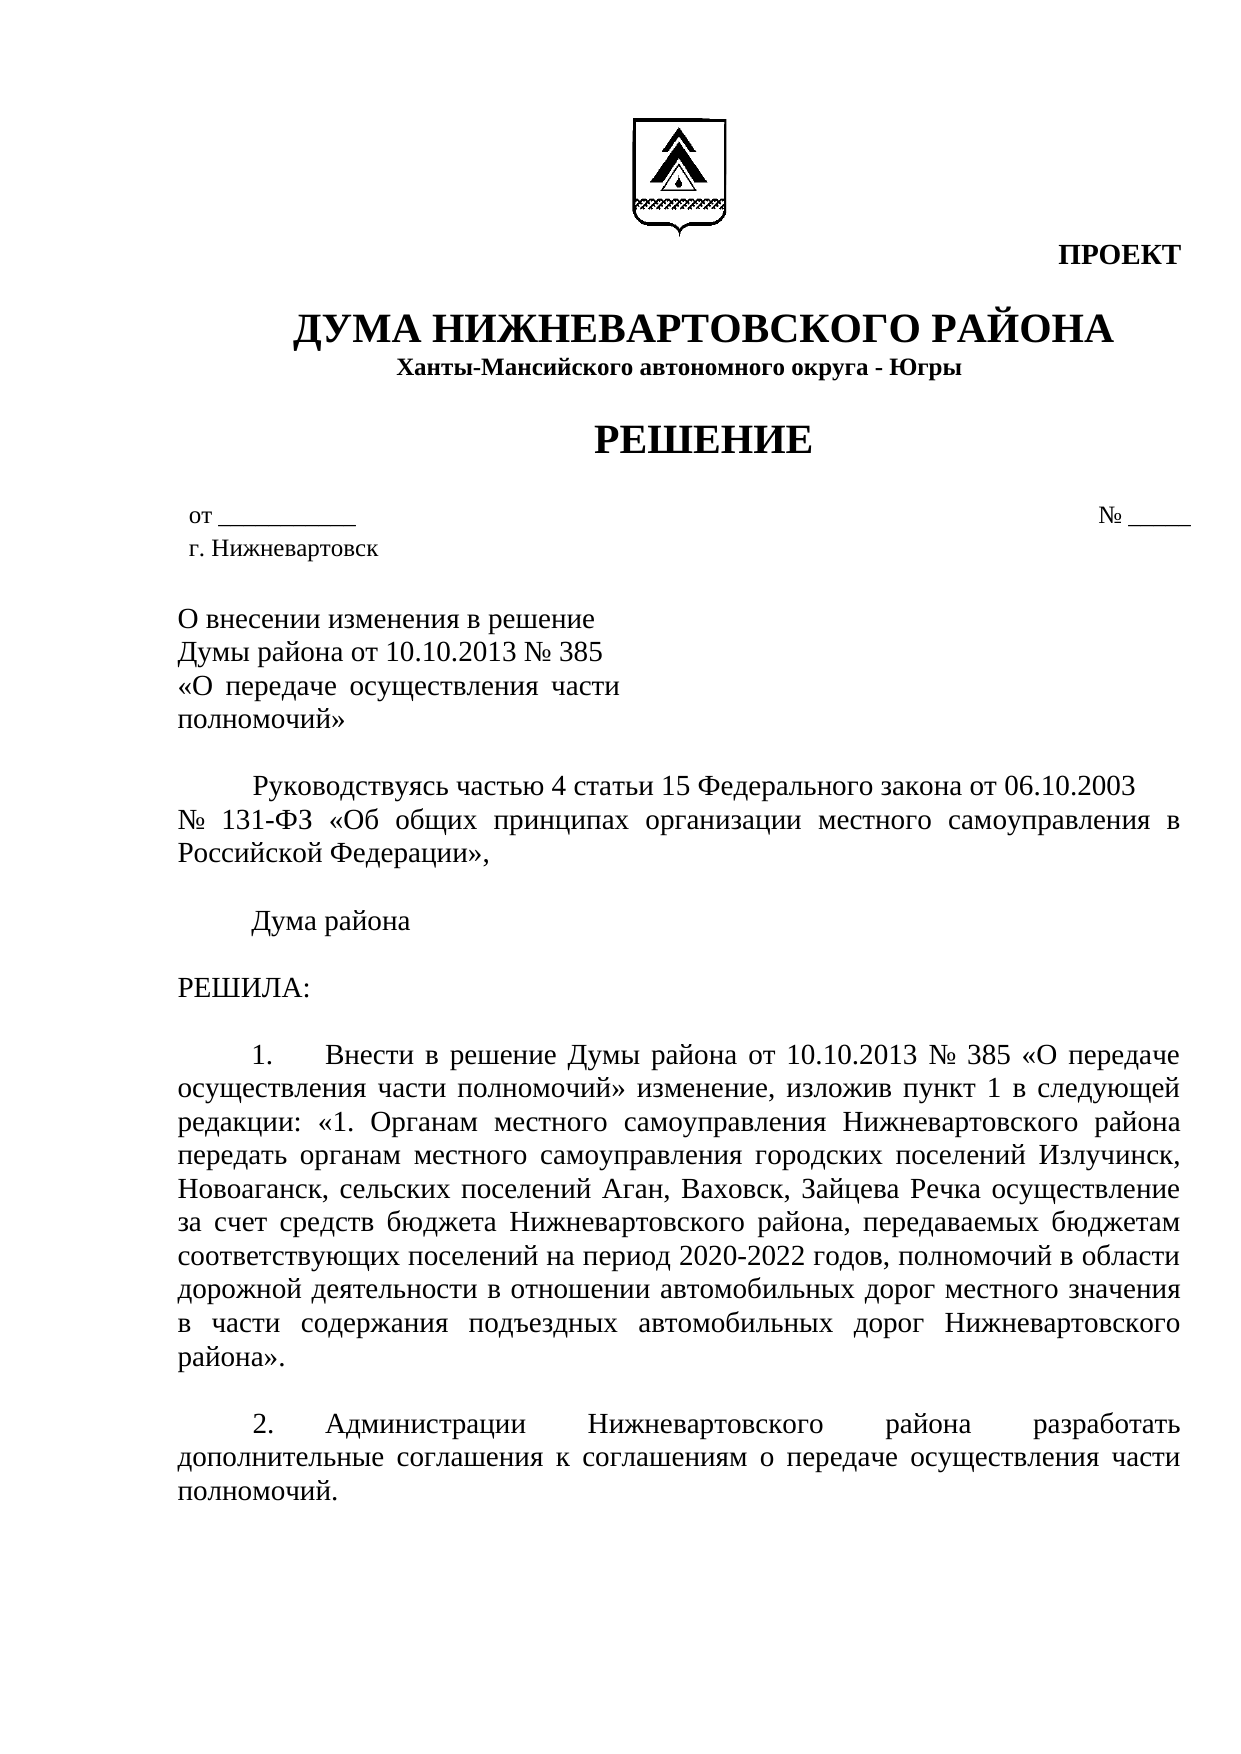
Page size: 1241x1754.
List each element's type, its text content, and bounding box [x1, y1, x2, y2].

text Дума района [177, 903, 1181, 936]
text РЕШЕНИЕ [177, 414, 1230, 462]
text Руководствуясь частью 4 статьи 15 Федерального закона от 06.10.2003 [177, 768, 1181, 802]
text «О передаче осуществления части полномочий» [177, 668, 620, 735]
subtitle ДУМА НИЖНЕВАРТОВСКОГО РАЙОНА [177, 304, 1230, 352]
list Администрации Нижневартовского района разработать дополнительные соглашения к соглашениям о передаче осуществления части полномочий. [177, 1406, 1181, 1506]
text № 131-ФЗ «Об общих принципах организации местного самоуправления в Российской Федерации», [177, 802, 1181, 869]
text Ханты-Мансийского автономного округа - Югры [177, 352, 1181, 381]
text ПРОЕКТ [177, 118, 1181, 270]
list Внести в решение Думы района от 10.10.2013 № 385 «О передаче осуществления части полномочий» изменение, изложив пункт 1 в следующей редакции: «1. Органам местного самоуправления Нижневартовского района передать органам местного самоуправления городских поселений Излучинск, Новоаганск, сельских поселений Аган, Ваховск, Зайцева Речка осуществление за счет средств бюджета Нижневартовского района, передаваемых бюджетам соответствующих поселений на период 2020-2022 годов, полномочий в области дорожной деятельности в отношении автомобильных дорог местного значения в части содержания подъездных автомобильных дорог Нижневартовского района». [177, 1037, 1181, 1372]
table_header от ___________ г. Нижневартовск [177, 500, 693, 567]
table_header № _____ [693, 500, 1209, 567]
text РЕШИЛА: [177, 970, 1181, 1003]
text Думы района от 10.10.2013 № 385 [177, 634, 620, 668]
text О внесении изменения в решение [177, 601, 620, 634]
